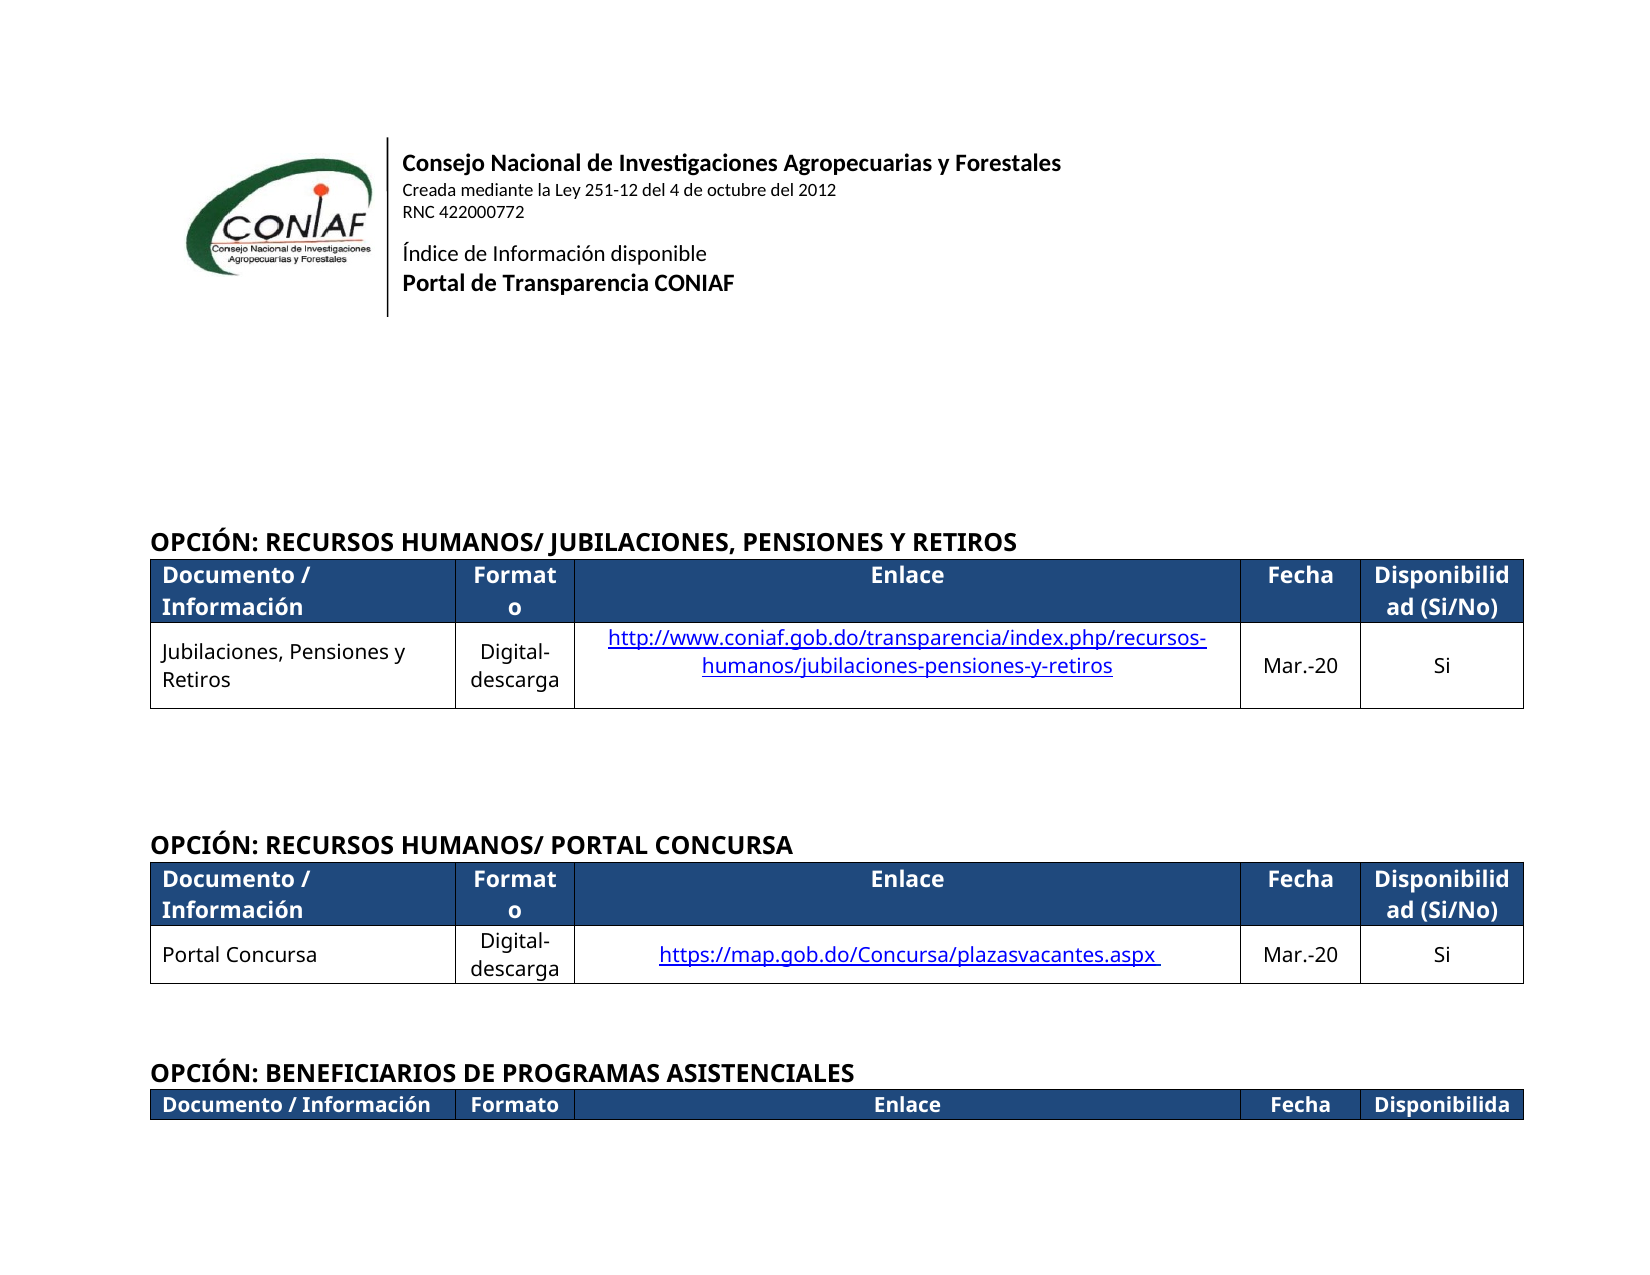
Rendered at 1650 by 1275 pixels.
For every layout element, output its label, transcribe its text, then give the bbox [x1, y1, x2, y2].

table_cell Digital-descarga [456, 926, 574, 983]
picture [181, 153, 375, 275]
text OPCIÓN: RECURSOS HUMANOS/ JUBILACIONES, PENSIONES Y RETIROS [150, 524, 1500, 558]
table_header Fecha [1241, 863, 1360, 925]
table_cell Si [1361, 926, 1523, 983]
table_header Fecha [1241, 560, 1360, 622]
table_cell Mar.-20 [1241, 623, 1360, 708]
table_cell https://map.gob.do/Concursa/plazasvacantes.aspx [575, 926, 1240, 983]
table_cell http://www.coniaf.gob.do/transparencia/index.php/recursos-humanos/jubilaciones-pensiones-y-retiros [575, 623, 1240, 708]
table_header Fecha [1241, 1090, 1360, 1119]
table_cell Digital-descarga [456, 623, 574, 708]
table_header Documento / Información [151, 863, 455, 925]
table_header Enlace [575, 560, 1240, 622]
table_cell Portal Concursa [151, 926, 455, 983]
table_header Formato [456, 863, 574, 925]
table_header Formato [456, 1090, 574, 1119]
text OPCIÓN: BENEFICIARIOS DE PROGRAMAS ASISTENCIALES [150, 1055, 1500, 1089]
table_header Disponibilidad (Si/No) [1361, 560, 1523, 622]
table_cell Jubilaciones, Pensiones y Retiros [151, 623, 455, 708]
table_header Documento / Información [151, 1090, 455, 1119]
table_header Enlace [575, 1090, 1240, 1119]
table_cell Si [1361, 623, 1523, 708]
text OPCIÓN: RECURSOS HUMANOS/ PORTAL CONCURSA [150, 827, 1500, 862]
table_header Formato [456, 560, 574, 622]
table_header Documento / Información [151, 560, 455, 622]
table_header Disponibilidad (Si/No) [1361, 1090, 1523, 1119]
table_header Enlace [575, 863, 1240, 925]
table_header Disponibilidad (Si/No) [1361, 863, 1523, 925]
table_cell Mar.-20 [1241, 926, 1360, 983]
